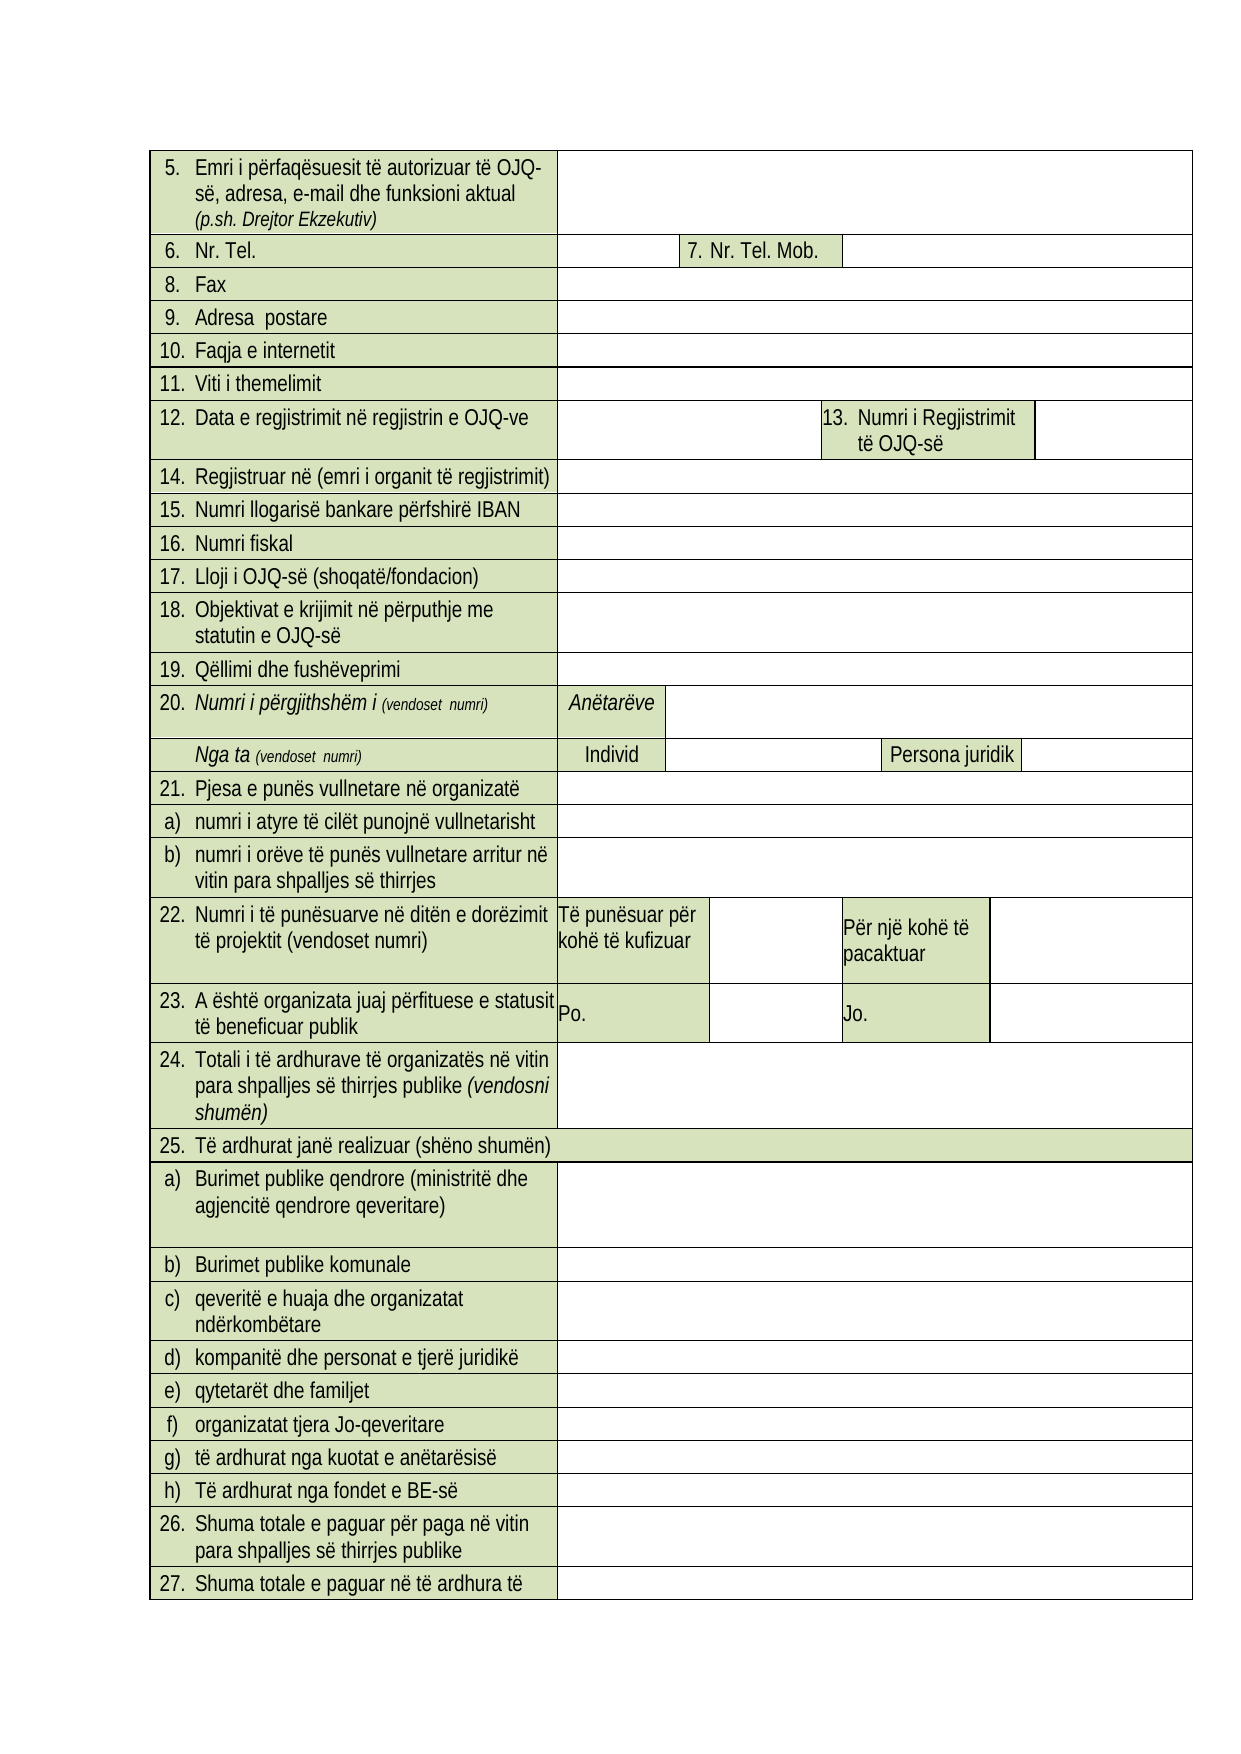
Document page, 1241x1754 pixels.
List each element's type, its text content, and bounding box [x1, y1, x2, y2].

table_cell [991, 898, 1192, 983]
table_cell [151, 739, 194, 771]
table_cell Të ardhurat janë realizuar (shëno shumën) [194, 1129, 1192, 1161]
table_cell 23. [151, 984, 194, 1042]
table_cell [558, 1474, 1192, 1506]
table_cell Të punësuar për kohë të kufizuar [558, 898, 709, 983]
table_cell Jo. [843, 984, 989, 1042]
table_cell 6. [151, 235, 194, 267]
table_cell Totali i të ardhurave të organizatës në vitin para shpalljes së thirrjes publike (vendosni shumën) [194, 1043, 557, 1128]
table_cell [558, 1441, 1192, 1473]
table_cell [558, 460, 1192, 492]
table_cell 26. [151, 1507, 194, 1566]
table_cell [843, 235, 1192, 267]
table_cell Numri i të punësuarve në ditën e dorëzimit të projektit (vendoset numri) [194, 898, 557, 983]
table_cell Nr. Tel. [194, 235, 557, 267]
table_cell kompanitë dhe personat e tjerë juridikë [194, 1341, 557, 1373]
table_cell Numri i përgjithshëm i (vendoset numri) [194, 686, 557, 737]
table_cell 18. [151, 593, 194, 652]
table_cell Pjesa e punës vullnetare në organizatë [194, 772, 557, 804]
table_cell 20. [151, 686, 194, 737]
table_cell [666, 686, 1192, 737]
table_cell Viti i themelimit [194, 368, 557, 400]
table_cell numri i orëve të punës vullnetare arritur në vitin para shpalljes së thirrjes [194, 838, 557, 897]
table_cell Të ardhurat nga fondet e BE-së [194, 1474, 557, 1506]
table_cell qeveritë e huaja dhe organizatat ndërkombëtare [194, 1282, 557, 1340]
table_cell Lloji i OJQ-së (shoqatë/fondacion) [194, 560, 557, 592]
table_cell 17. [151, 560, 194, 592]
table_cell Adresa postare [194, 301, 557, 333]
table_cell 12. [151, 401, 194, 459]
table_cell b) [151, 838, 194, 897]
table_cell [1022, 739, 1192, 771]
table_cell 10. [151, 334, 194, 366]
table_cell [558, 653, 1192, 685]
table_cell [558, 1374, 1192, 1407]
table_cell Regjistruar në (emri i organit të regjistrimit) [194, 460, 557, 492]
table_cell [558, 1248, 1192, 1281]
table_cell Për një kohë të pacaktuar [843, 898, 989, 983]
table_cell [194, 1567, 557, 1599]
table_cell [558, 1282, 1192, 1340]
table_cell 19. [151, 653, 194, 685]
table_cell [558, 301, 1192, 333]
table_cell Po. [558, 984, 709, 1042]
table_cell [558, 527, 1192, 559]
table_cell [558, 772, 1192, 804]
table_cell [558, 235, 679, 267]
table_cell [558, 368, 1192, 400]
table_cell Shuma totale e paguar për paga në vitin para shpalljes së thirrjes publike [194, 1507, 557, 1566]
table_cell g) [151, 1441, 194, 1473]
table_cell [558, 1341, 1192, 1373]
table_cell b) [151, 1248, 194, 1281]
table_cell 24. [151, 1043, 194, 1128]
table_cell Faqja e internetit [194, 334, 557, 366]
table_cell [558, 560, 1192, 592]
table_cell e) [151, 1374, 194, 1407]
table_cell 8. [151, 268, 194, 300]
table_cell 15. [151, 494, 194, 526]
table_cell [710, 984, 842, 1042]
table_cell [558, 268, 1192, 300]
table_cell qytetarët dhe familjet [194, 1374, 557, 1407]
table_cell 5. [151, 151, 194, 233]
table_cell a) [151, 1163, 194, 1247]
table_cell [558, 1163, 1192, 1247]
table_cell Persona juridik [882, 739, 1021, 771]
table_cell Nr. Tel. Mob. [709, 235, 842, 267]
table_cell 7. [680, 235, 709, 267]
table_cell Objektivat e krijimit në përputhje me statutin e OJQ-së [194, 593, 557, 652]
table_cell [558, 401, 821, 459]
table_cell a) [151, 805, 194, 837]
table_cell 21. [151, 772, 194, 804]
table_cell d) [151, 1341, 194, 1373]
table_cell Burimet publike komunale [194, 1248, 557, 1281]
table_cell 16. [151, 527, 194, 559]
table_cell f) [151, 1408, 194, 1440]
table_cell [558, 334, 1192, 366]
table_cell [558, 1043, 1192, 1128]
table_cell Nga ta (vendoset numri) [194, 739, 557, 771]
table_cell [558, 593, 1192, 652]
table_cell [558, 838, 1192, 897]
table_cell [558, 151, 1192, 233]
table_cell [558, 1408, 1192, 1440]
table_cell numri i atyre të cilët punojnë vullnetarisht [194, 805, 557, 837]
table_cell 9. [151, 301, 194, 333]
table_cell 25. [151, 1129, 194, 1161]
table_cell [558, 805, 1192, 837]
table_cell 11. [151, 368, 194, 400]
table_cell të ardhurat nga kuotat e anëtarësisë [194, 1441, 557, 1473]
table_cell Numri llogarisë bankare përfshirë IBAN [194, 494, 557, 526]
table_cell c) [151, 1282, 194, 1340]
table_cell [666, 739, 881, 771]
table_cell Emri i përfaqësuesit të autorizuar të OJQ-së, adresa, e-mail dhe funksioni aktual (p.sh. Drejtor Ekzekutiv) [194, 151, 557, 233]
table_cell [558, 1567, 1192, 1599]
table_cell Anëtarëve [558, 686, 665, 737]
table_cell [558, 494, 1192, 526]
table_cell Numri fiskal [194, 527, 557, 559]
table_cell Fax [194, 268, 557, 300]
table_cell Individ [558, 739, 665, 771]
table_cell 27. [151, 1567, 194, 1599]
table_cell 13. [822, 401, 857, 459]
table_cell organizatat tjera Jo-qeveritare [194, 1408, 557, 1440]
table_cell [991, 984, 1192, 1042]
table_cell 22. [151, 898, 194, 983]
table_cell A është organizata juaj përfituese e statusit të beneficuar publik [194, 984, 557, 1042]
table_cell [558, 1507, 1192, 1566]
table_cell 14. [151, 460, 194, 492]
table_cell [1036, 401, 1192, 459]
table_cell Burimet publike qendrore (ministritë dhe agjencitë qendrore qeveritare) [194, 1163, 557, 1247]
table_cell Data e regjistrimit në regjistrin e OJQ-ve [194, 401, 557, 459]
table_cell h) [151, 1474, 194, 1506]
table_cell [710, 898, 842, 983]
table_cell Qëllimi dhe fushëveprimi [194, 653, 557, 685]
table_cell Numri i Regjistrimit të OJQ-së [857, 401, 1034, 459]
